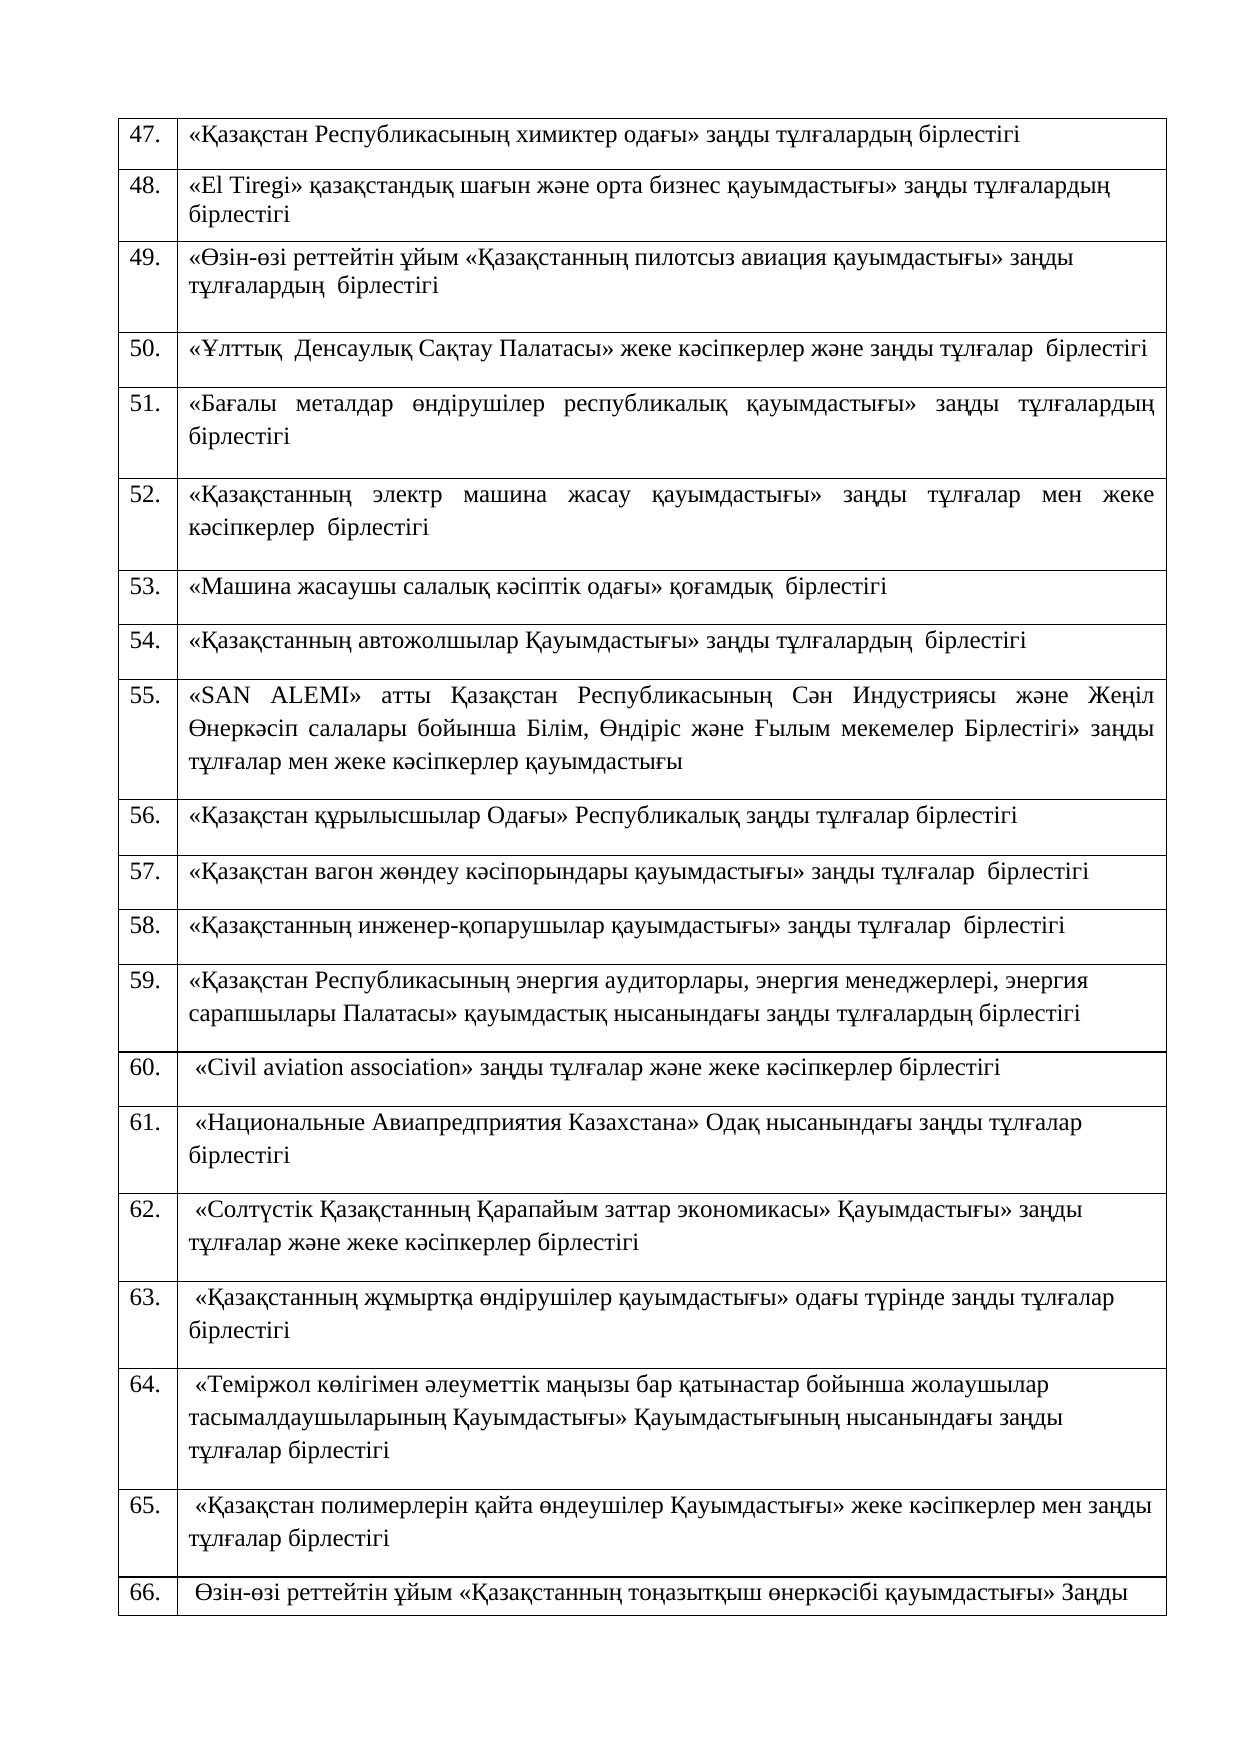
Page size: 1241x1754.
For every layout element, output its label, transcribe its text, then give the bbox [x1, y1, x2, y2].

table_cell «El Tiregi» қазақстандық шағын және орта бизнес қауымдастығы» заңды тұлғалардың бірлестігі [178, 170, 1166, 241]
table_cell [119, 333, 177, 387]
table_cell «Қазақстан полимерлерін қайта өндеушілер Қауымдастығы» жеке кәсіпкерлер мен заңды тұлғалар бірлестігі [178, 1490, 1166, 1576]
table_cell «Теміржол көлігімен әлеуметтік маңызы бар қатынастар бойынша жолаушылар тасымалдаушыларының Қауымдастығы» Қауымдастығының нысанындағы заңды тұлғалар бірлестігі [178, 1369, 1166, 1489]
table_cell «Қазақстанның электр машина жасау қауымдастығы» заңды тұлғалар мен жеке кәсіпкерлер бірлестігі [178, 479, 1166, 570]
table_cell [119, 625, 177, 679]
table_cell [119, 1490, 177, 1576]
table_cell «SAN ALEMI» атты Қазақстан Республикасының Сән Индустриясы және Жеңіл Өнеркәсіп салалары бойынша Білім, Өндіріс және Ғылым мекемелер Бірлестігі» заңды тұлғалар мен жеке кәсіпкерлер қауымдастығы [178, 680, 1166, 799]
table_cell [119, 571, 177, 624]
table_cell «Қазақстан Республикасының энергия аудиторлары, энергия менеджерлері, энергия сарапшылары Палатасы» қауымдастық нысанындағы заңды тұлғалардың бірлестігі [178, 965, 1166, 1051]
table_cell [119, 1369, 177, 1489]
table_cell [119, 119, 177, 169]
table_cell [178, 1578, 1166, 1615]
table_cell [119, 242, 177, 332]
table_cell «Civil аviation аssociation» заңды тұлғалар және жеке кәсіпкерлер бірлестігі [178, 1053, 1166, 1106]
table_cell «Қазақстанның инженер-қопарушылар қауымдастығы» заңды тұлғалар бірлестігі [178, 910, 1166, 964]
table_cell [119, 1282, 177, 1368]
table_cell «Қазақстан вагон жөндеу кәсіпорындары қауымдастығы» заңды тұлғалар бірлестігі [178, 856, 1166, 909]
table_cell «Қазақстанның жұмыртқа өндірушілер қауымдастығы» одағы түрінде заңды тұлғалар бірлестігі [178, 1282, 1166, 1368]
table_cell [119, 1578, 177, 1615]
table_cell «Машина жасаушы салалық кәсіптік одағы» қоғамдық бірлестігі [178, 571, 1166, 624]
table_cell [119, 800, 177, 855]
table_cell «Ұлттық Денсаулық Сақтау Палатасы» жеке кәсіпкерлер және заңды тұлғалар бірлестігі [178, 333, 1166, 387]
table_cell «Солтүстік Қазақстанның Қарапайым заттар экономикасы» Қауымдастығы» заңды тұлғалар және жеке кәсіпкерлер бірлестігі [178, 1194, 1166, 1281]
table_cell «Қазақстанның автожолшылар Қауымдастығы» заңды тұлғалардың бірлестігі [178, 625, 1166, 679]
table_cell «Өзін-өзі реттейтін ұйым «Қазақстанның пилотсыз авиация қауымдастығы» заңды тұлғалардың бірлестігі [178, 242, 1166, 332]
table_cell [119, 910, 177, 964]
table_cell «Бағалы металдар өндірушілер республикалық қауымдастығы» заңды тұлғалардың бірлестігі [178, 388, 1166, 478]
table_cell [119, 1107, 177, 1193]
table_cell [119, 170, 177, 241]
table_cell [119, 1194, 177, 1281]
table_cell [119, 388, 177, 478]
table_cell [119, 856, 177, 909]
table_cell «Қазақстан Республикасының химиктер одағы» заңды тұлғалардың бірлестігі [178, 119, 1166, 169]
table_cell [119, 479, 177, 570]
table_cell «Қазақстан құрылысшылар Одағы» Республикалық заңды тұлғалар бірлестігі [178, 800, 1166, 855]
table_cell [119, 965, 177, 1051]
table_cell [119, 680, 177, 799]
table_cell «Национальные Авиапредприятия Казахстана» Одақ нысанындағы заңды тұлғалар бірлестігі [178, 1107, 1166, 1193]
table_cell [119, 1053, 177, 1106]
